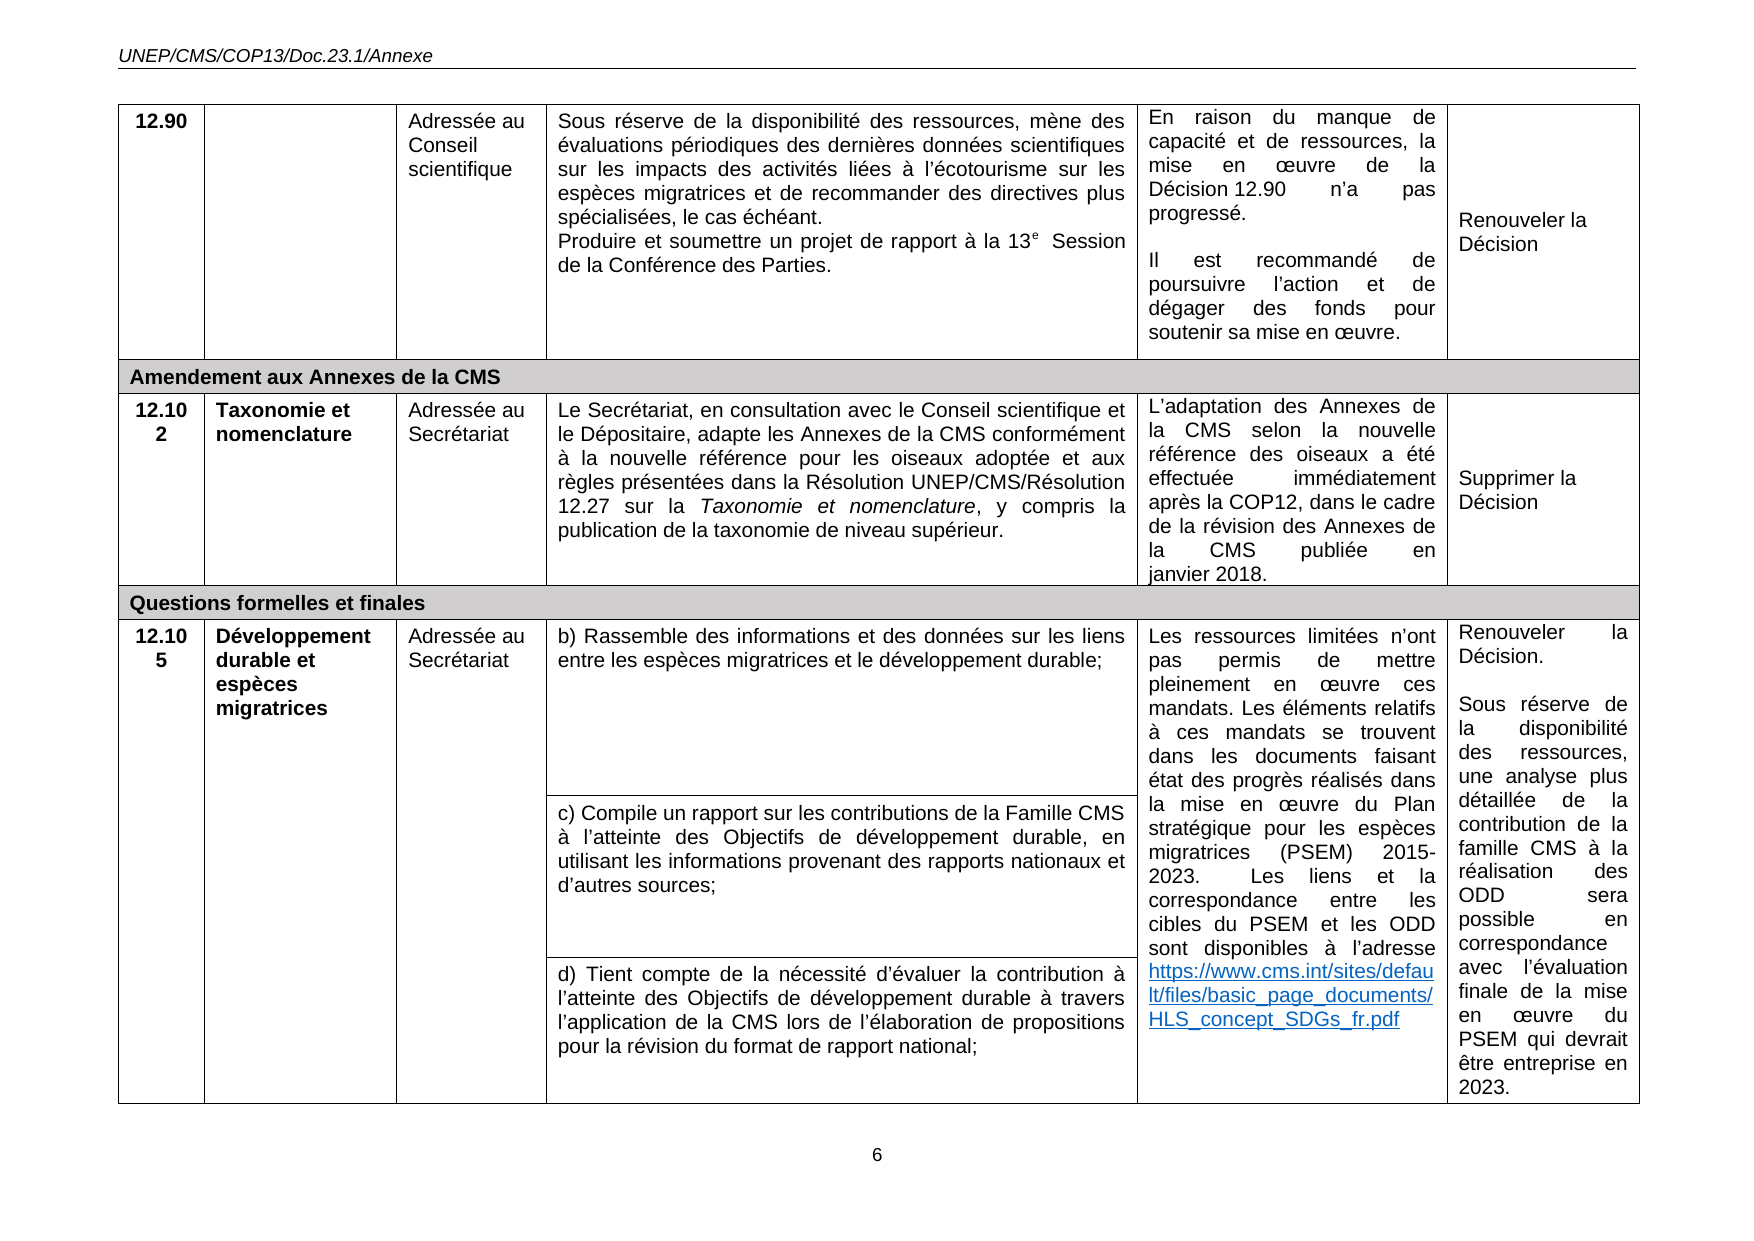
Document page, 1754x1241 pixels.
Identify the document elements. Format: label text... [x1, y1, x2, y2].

table_cell En raison du manque de capacité et de ressources, la mise en œuvre de la Décision 12.90 n’a pas progressé. Il est recommandé de poursuivre l’action et de dégager des fonds pour soutenir sa mise en œuvre. [1138, 105, 1447, 359]
table_cell d) Tient compte de la nécessité d’évaluer la contribution à l’atteinte des Objectifs de développement durable à travers l’application de la CMS lors de l’élaboration de propositions pour la révision du format de rapport national; [547, 958, 1137, 1103]
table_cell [1448, 105, 1639, 359]
table_cell b) Rassemble des informations et des données sur les liens entre les espèces migratrices et le développement durable; [547, 620, 1137, 795]
table_cell Questions formelles et finales [119, 586, 1639, 619]
table_cell Adressée au Conseil scientifique [397, 105, 546, 359]
table_cell 12.90 [119, 105, 204, 359]
table_cell Les ressources limitées n’ont pas permis de mettre pleinement en œuvre ces mandats. Les éléments relatifs à ces mandats se trouvent dans les documents faisant état des progrès réalisés dans la mise en œuvre du Plan stratégique pour les espèces migratrices (PSEM) 2015-2023. Les liens et la correspondance entre les cibles du PSEM et les ODD sont disponibles à l’adresse https://www.cms.int/sites/default/files/basic_page_documents/HLS_concept_SDGs_fr.pdf [1138, 620, 1447, 1103]
table_cell Le Secrétariat, en consultation avec le Conseil scientifique et le Dépositaire, adapte les Annexes de la CMS conformément à la nouvelle référence pour les oiseaux adoptée et aux règles présentées dans la Résolution UNEP/CMS/Résolution 12.27 sur la Taxonomie et nomenclature, y compris la publication de la taxonomie de niveau supérieur. [547, 394, 1137, 585]
table_cell Adressée au Secrétariat [397, 394, 546, 585]
table_cell c) Compile un rapport sur les contributions de la Famille CMS à l’atteinte des Objectifs de développement durable, en utilisant les informations provenant des rapports nationaux et d’autres sources; [547, 796, 1137, 957]
table_cell Taxonomie et nomenclature [205, 394, 396, 585]
table_cell Amendement aux Annexes de la CMS [119, 360, 1639, 393]
table_cell 12.105 [119, 620, 204, 1103]
table_cell L’adaptation des Annexes de la CMS selon la nouvelle référence des oiseaux a été effectuée immédiatement après la COP12, dans le cadre de la révision des Annexes de la CMS publiée en janvier 2018. [1138, 394, 1447, 585]
table_cell Sous réserve de la disponibilité des ressources, mène des évaluations périodiques des dernières données scientifiques sur les impacts des activités liées à l’écotourisme sur les espèces migratrices et de recommander des directives plus spécialisées, le cas échéant. Produire et soumettre un projet de rapport à la 13e Session de la Conférence des Parties. [547, 105, 1137, 359]
table_cell Supprimer la Décision [1448, 394, 1639, 585]
table_cell Adressée au Secrétariat [397, 620, 546, 1103]
table_cell Développement durable et espèces migratrices [205, 620, 396, 1103]
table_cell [205, 105, 396, 359]
table_cell 12.102 [119, 394, 204, 585]
table_cell Renouveler la Décision. Sous réserve de la disponibilité des ressources, une analyse plus détaillée de la contribution de la famille CMS à la réalisation des ODD sera possible en correspondance avec l’évaluation finale de la mise en œuvre du PSEM qui devrait être entreprise en 2023. [1448, 620, 1639, 1103]
